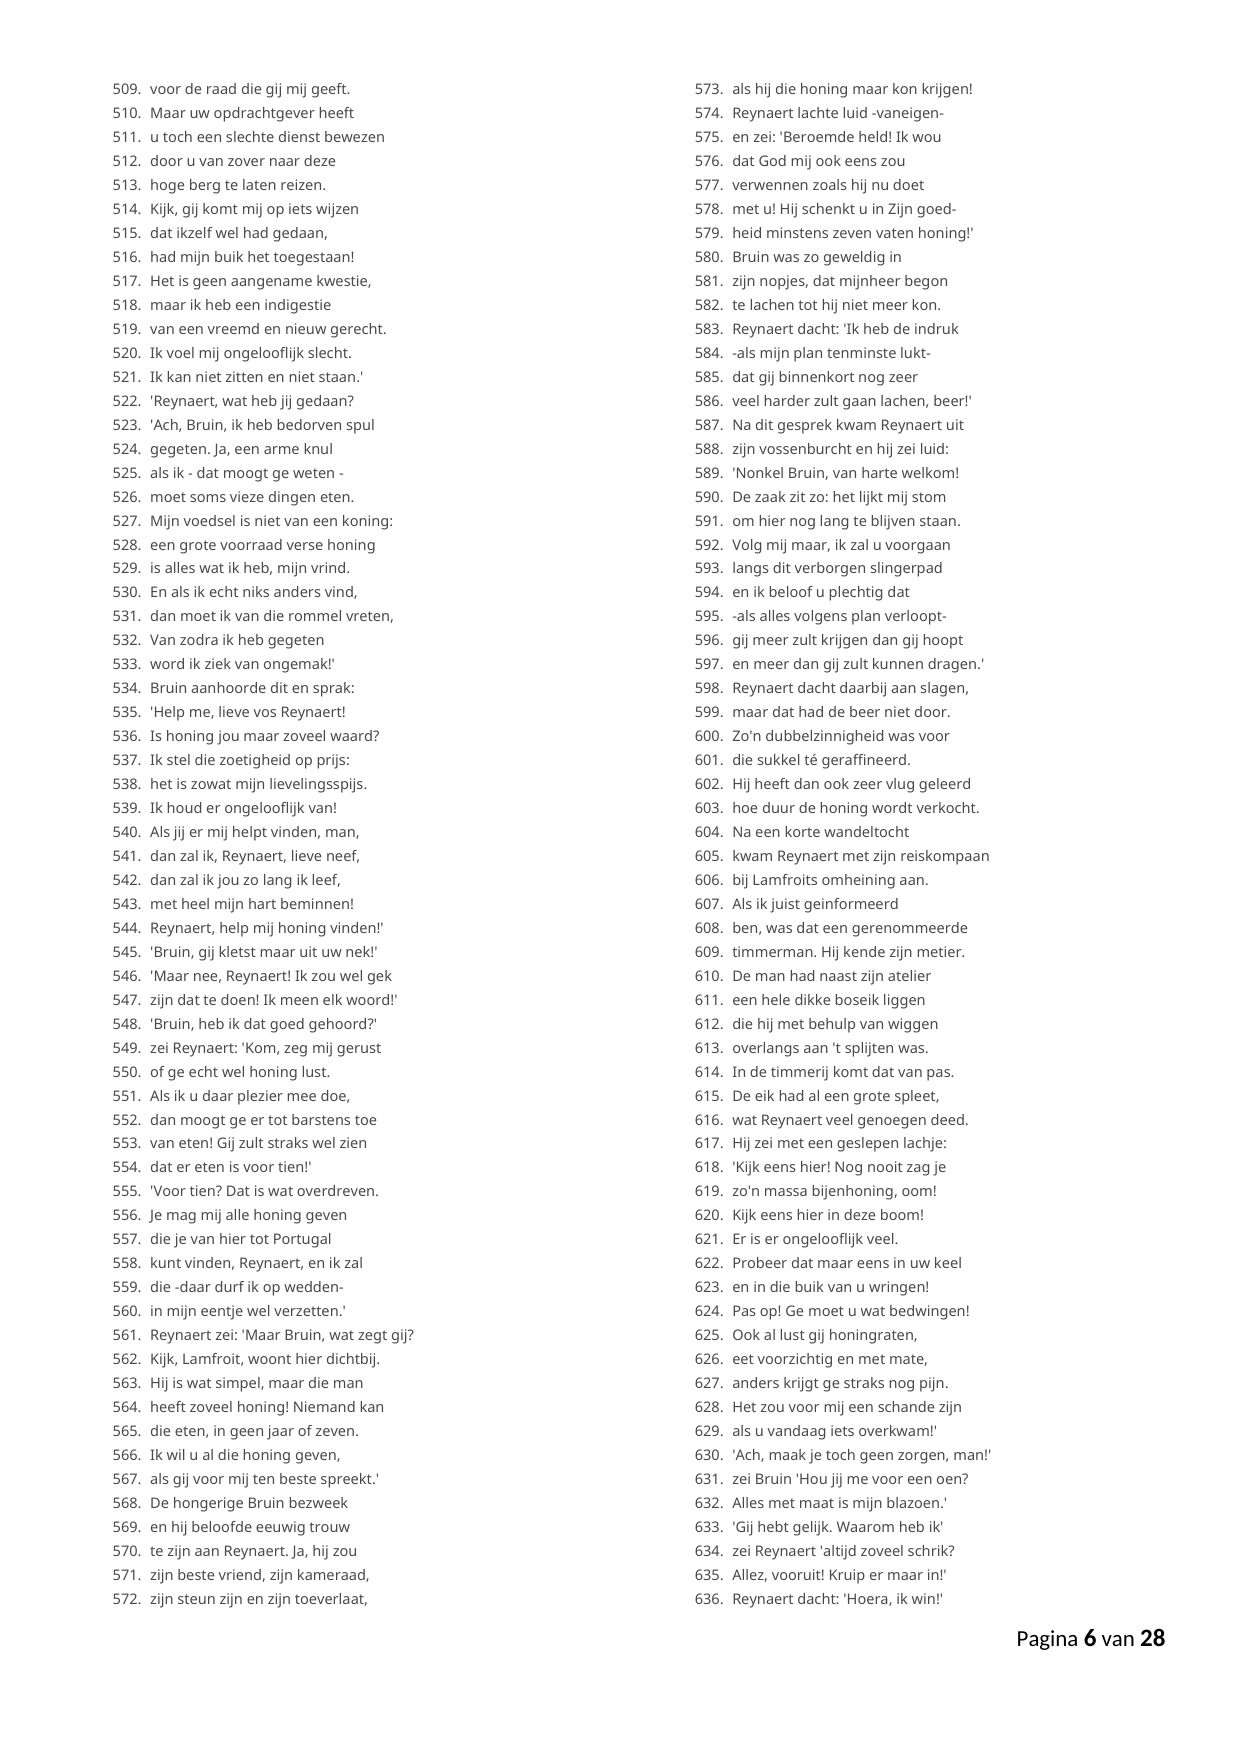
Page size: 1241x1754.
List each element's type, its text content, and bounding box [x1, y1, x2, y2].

list te lachen tot hij niet meer kon. [694, 291, 1165, 314]
list dat ikzelf wel had gedaan, [112, 219, 583, 243]
list bij Lamfroits omheining aan. [694, 866, 1165, 889]
list Reynaert lachte luid -vaneigen- [694, 99, 1165, 123]
list 'Help me, lieve vos Reynaert! [112, 698, 583, 722]
list met u! Hij schenkt u in Zijn goed- [694, 195, 1165, 219]
list 'Bruin, heb ik dat goed gehoord?' [112, 1009, 583, 1033]
list zijn vossenburcht en hij zei luid: [694, 434, 1165, 458]
list Kijk, gij komt mij op iets wijzen [112, 195, 583, 219]
list eet voorzichtig en met mate, [694, 1345, 1165, 1369]
list van een vreemd en nieuw gerecht. [112, 314, 583, 338]
list En als ik echt niks anders vind, [112, 578, 583, 602]
list Allez, vooruit! Kruip er maar in!' [694, 1560, 1165, 1584]
list in mijn eentje wel verzetten.' [112, 1297, 583, 1321]
list heeft zoveel honing! Niemand kan [112, 1393, 583, 1417]
list Ik stel die zoetigheid op prijs: [112, 746, 583, 770]
list word ik ziek van ongemak!' [112, 650, 583, 674]
list De zaak zit zo: het lijkt mij stom [694, 482, 1165, 506]
list 'Reynaert, wat heb jij gedaan? [112, 386, 583, 410]
list De hongerige Bruin bezweek [112, 1488, 583, 1512]
list Hij is wat simpel, maar die man [112, 1369, 583, 1393]
list langs dit verborgen slingerpad [694, 554, 1165, 578]
list Reynaert dacht: 'Ik heb de indruk [694, 314, 1165, 338]
list en meer dan gij zult kunnen dragen.' [694, 650, 1165, 674]
list kunt vinden, Reynaert, en ik zal [112, 1249, 583, 1273]
list wat Reynaert veel genoegen deed. [694, 1105, 1165, 1129]
list 'Ach, Bruin, ik heb bedorven spul [112, 410, 583, 434]
list -als alles volgens plan verloopt- [694, 602, 1165, 626]
list zijn dat te doen! Ik meen elk woord!' [112, 985, 583, 1009]
list Reynaert dacht daarbij aan slagen, [694, 674, 1165, 698]
list om hier nog lang te blijven staan. [694, 506, 1165, 530]
list Mijn voedsel is niet van een koning: [112, 506, 583, 530]
list 'Kijk eens hier! Nog nooit zag je [694, 1153, 1165, 1177]
list die je van hier tot Portugal [112, 1225, 583, 1249]
list zo'n massa bijenhoning, oom! [694, 1177, 1165, 1201]
list timmerman. Hij kende zijn metier. [694, 937, 1165, 961]
list 'Maar nee, Reynaert! Ik zou wel gek [112, 961, 583, 985]
list Je mag mij alle honing geven [112, 1201, 583, 1225]
list is alles wat ik heb, mijn vrind. [112, 554, 583, 578]
list hoe duur de honing wordt verkocht. [694, 794, 1165, 818]
list en hij beloofde eeuwig trouw [112, 1512, 583, 1536]
list als gij voor mij ten beste spreekt.' [112, 1464, 583, 1488]
list dat er eten is voor tien!' [112, 1153, 583, 1177]
list als u vandaag iets overkwam!' [694, 1417, 1165, 1441]
list Kijk eens hier in deze boom! [694, 1201, 1165, 1225]
list maar ik heb een indigestie [112, 291, 583, 314]
list het is zowat mijn lievelingsspijs. [112, 770, 583, 794]
list Is honing jou maar zoveel waard? [112, 722, 583, 746]
list Alles met maat is mijn blazoen.' [694, 1488, 1165, 1512]
list die hij met behulp van wiggen [694, 1009, 1165, 1033]
list Als jij er mij helpt vinden, man, [112, 818, 583, 842]
list dan zal ik, Reynaert, lieve neef, [112, 842, 583, 866]
list die sukkel té geraffineerd. [694, 746, 1165, 770]
list Reynaert dacht: 'Hoera, ik win!' [694, 1584, 1165, 1608]
list u toch een slechte dienst bewezen [112, 123, 583, 147]
list anders krijgt ge straks nog pijn. [694, 1369, 1165, 1393]
list 'Gij hebt gelijk. Waarom heb ik' [694, 1512, 1165, 1536]
list overlangs aan 't splijten was. [694, 1033, 1165, 1057]
list De eik had al een grote spleet, [694, 1081, 1165, 1105]
list Ik voel mij ongelooflijk slecht. [112, 338, 583, 362]
list dan moet ik van die rommel vreten, [112, 602, 583, 626]
list Na dit gesprek kwam Reynaert uit [694, 410, 1165, 434]
list zei Bruin 'Hou jij me voor een oen? [694, 1464, 1165, 1488]
list moet soms vieze dingen eten. [112, 482, 583, 506]
list ben, was dat een gerenommeerde [694, 913, 1165, 937]
list die -daar durf ik op wedden- [112, 1273, 583, 1297]
list die eten, in geen jaar of zeven. [112, 1417, 583, 1441]
list en in die buik van u wringen! [694, 1273, 1165, 1297]
list door u van zover naar deze [112, 147, 583, 171]
list zei Reynaert: 'Kom, zeg mij gerust [112, 1033, 583, 1057]
list voor de raad die gij mij geeft. [112, 75, 583, 99]
list Hij heeft dan ook zeer vlug geleerd [694, 770, 1165, 794]
list dan zal ik jou zo lang ik leef, [112, 866, 583, 889]
list dat gij binnenkort nog zeer [694, 362, 1165, 386]
list van eten! Gij zult straks wel zien [112, 1129, 583, 1153]
list Ik wil u al die honing geven, [112, 1441, 583, 1464]
list Kijk, Lamfroit, woont hier dichtbij. [112, 1345, 583, 1369]
list dan moogt ge er tot barstens toe [112, 1105, 583, 1129]
list Reynaert zei: 'Maar Bruin, wat zegt gij? [112, 1321, 583, 1345]
list Volg mij maar, ik zal u voorgaan [694, 530, 1165, 554]
list veel harder zult gaan lachen, beer!' [694, 386, 1165, 410]
list Na een korte wandeltocht [694, 818, 1165, 842]
list Als ik u daar plezier mee doe, [112, 1081, 583, 1105]
list 'Nonkel Bruin, van harte welkom! [694, 458, 1165, 482]
list als hij die honing maar kon krijgen! [694, 75, 1165, 99]
list te zijn aan Reynaert. Ja, hij zou [112, 1536, 583, 1560]
list gegeten. Ja, een arme knul [112, 434, 583, 458]
list Maar uw opdrachtgever heeft [112, 99, 583, 123]
list Het is geen aangename kwestie, [112, 267, 583, 291]
list zijn nopjes, dat mijnheer begon [694, 267, 1165, 291]
list Bruin was zo geweldig in [694, 243, 1165, 267]
list 'Voor tien? Dat is wat overdreven. [112, 1177, 583, 1201]
list Probeer dat maar eens in uw keel [694, 1249, 1165, 1273]
list heid minstens zeven vaten honing!' [694, 219, 1165, 243]
list De man had naast zijn atelier [694, 961, 1165, 985]
list zei Reynaert 'altijd zoveel schrik? [694, 1536, 1165, 1560]
list Als ik juist geinformeerd [694, 889, 1165, 913]
list verwennen zoals hij nu doet [694, 171, 1165, 195]
list met heel mijn hart beminnen! [112, 889, 583, 913]
list Het zou voor mij een schande zijn [694, 1393, 1165, 1417]
list 'Bruin, gij kletst maar uit uw nek!' [112, 937, 583, 961]
list als ik - dat moogt ge weten - [112, 458, 583, 482]
list Pas op! Ge moet u wat bedwingen! [694, 1297, 1165, 1321]
list Bruin aanhoorde dit en sprak: [112, 674, 583, 698]
list of ge echt wel honing lust. [112, 1057, 583, 1081]
list gij meer zult krijgen dan gij hoopt [694, 626, 1165, 650]
list en zei: 'Beroemde held! Ik wou [694, 123, 1165, 147]
list een hele dikke boseik liggen [694, 985, 1165, 1009]
list maar dat had de beer niet door. [694, 698, 1165, 722]
list had mijn buik het toegestaan! [112, 243, 583, 267]
list In de timmerij komt dat van pas. [694, 1057, 1165, 1081]
list Er is er ongelooflijk veel. [694, 1225, 1165, 1249]
list en ik beloof u plechtig dat [694, 578, 1165, 602]
list Ik houd er ongelooflijk van! [112, 794, 583, 818]
list Ik kan niet zitten en niet staan.' [112, 362, 583, 386]
list Hij zei met een geslepen lachje: [694, 1129, 1165, 1153]
list -als mijn plan tenminste lukt- [694, 338, 1165, 362]
list zijn beste vriend, zijn kameraad, [112, 1560, 583, 1584]
list hoge berg te laten reizen. [112, 171, 583, 195]
list Reynaert, help mij honing vinden!' [112, 913, 583, 937]
list zijn steun zijn en zijn toeverlaat, [112, 1584, 583, 1608]
list 'Ach, maak je toch geen zorgen, man!' [694, 1441, 1165, 1464]
list Zo'n dubbelzinnigheid was voor [694, 722, 1165, 746]
list Ook al lust gij honingraten, [694, 1321, 1165, 1345]
list kwam Reynaert met zijn reiskompaan [694, 842, 1165, 866]
list Van zodra ik heb gegeten [112, 626, 583, 650]
list een grote voorraad verse honing [112, 530, 583, 554]
list dat God mij ook eens zou [694, 147, 1165, 171]
